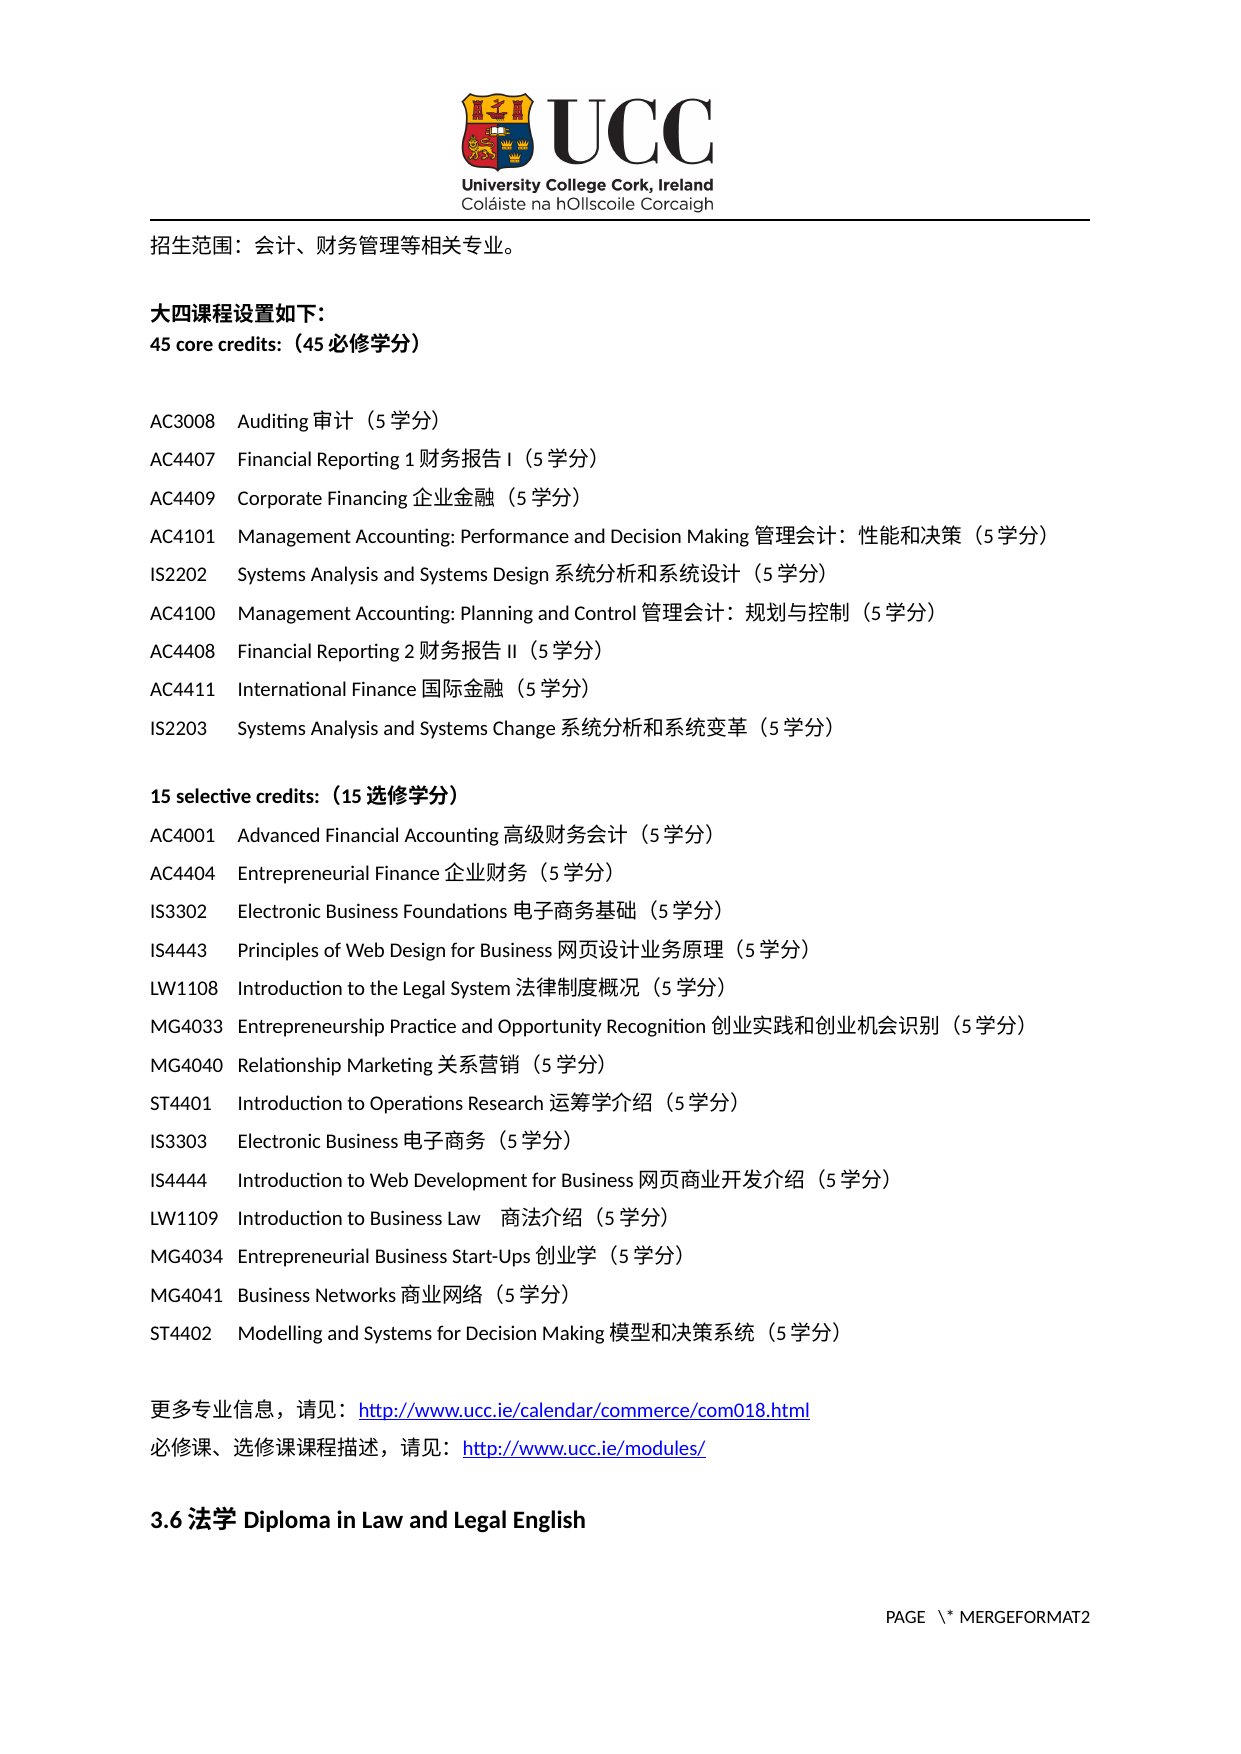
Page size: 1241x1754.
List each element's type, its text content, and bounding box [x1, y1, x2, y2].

text IS2202 Systems Analysis and Systems Design系统分析和系统设计（5学分） [150, 549, 1134, 588]
picture [455, 88, 720, 218]
text AC4404 Entrepreneurial Finance企业财务（5学分） [150, 848, 1134, 886]
text IS3303 Electronic Business电子商务（5学分） [150, 1116, 1134, 1155]
text AC4001 Advanced Financial Accounting高级财务会计（5学分） [150, 810, 1134, 848]
text 45 core credits:（45必修学分） [150, 328, 1090, 358]
text 必修课、选修课课程描述，请见：http://www.ucc.ie/modules/ [150, 1423, 1134, 1461]
text ST4402 Modelling and Systems for Decision Making模型和决策系统（5学分） [150, 1308, 1134, 1346]
text AC4408 Financial Reporting 2财务报告II（5学分） [150, 626, 1134, 664]
text MG4041 Business Networks商业网络（5学分） [150, 1270, 1134, 1308]
text 招生范围：会计、财务管理等相关专业。 [150, 221, 1090, 259]
text ST4401 Introduction to Operations Research 运筹学介绍（5学分） [150, 1078, 1134, 1116]
text 更多专业信息，请见：http://www.ucc.ie/calendar/commerce/com018.html [150, 1385, 1134, 1423]
text AC4411 International Finance国际金融（5学分） [150, 664, 1134, 703]
text MG4040 Relationship Marketing关系营销（5学分） [150, 1040, 1134, 1078]
text LW1109 Introduction to Business Law 商法介绍（5学分） [150, 1193, 1134, 1231]
text AC4409 Corporate Financing企业金融（5学分） [150, 473, 1134, 511]
text AC4100 Management Accounting: Planning and Control管理会计：规划与控制（5学分） [150, 588, 1134, 626]
text AC4101 Management Accounting: Performance and Decision Making管理会计：性能和决策（5学分） [150, 511, 1134, 549]
text MG4033 Entrepreneurship Practice and Opportunity Recognition创业实践和创业机会识别（5学分） [150, 1001, 1134, 1040]
text 15 selective credits:（15选修学分） [150, 779, 1090, 810]
text IS2203 Systems Analysis and Systems Change系统分析和系统变革（5学分） [150, 703, 1134, 741]
text IS4444 Introduction to Web Development for Business网页商业开发介绍（5学分） [150, 1155, 1134, 1193]
text LW1108 Introduction to the Legal System法律制度概况（5学分） [150, 963, 1134, 1001]
text IS3302 Electronic Business Foundations电子商务基础（5学分） [150, 886, 1134, 925]
text MG4034 Entrepreneurial Business Start-Ups创业学（5学分） [150, 1231, 1134, 1270]
text AC4407 Financial Reporting 1财务报告I（5学分） [150, 434, 1134, 473]
list 法学 Diploma in Law and Legal English [150, 1500, 1090, 1536]
text AC3008 Auditing审计（5学分） [150, 396, 1134, 434]
text 大四课程设置如下： [150, 297, 1090, 328]
text IS4443 Principles of Web Design for Business网页设计业务原理（5学分） [150, 925, 1134, 963]
